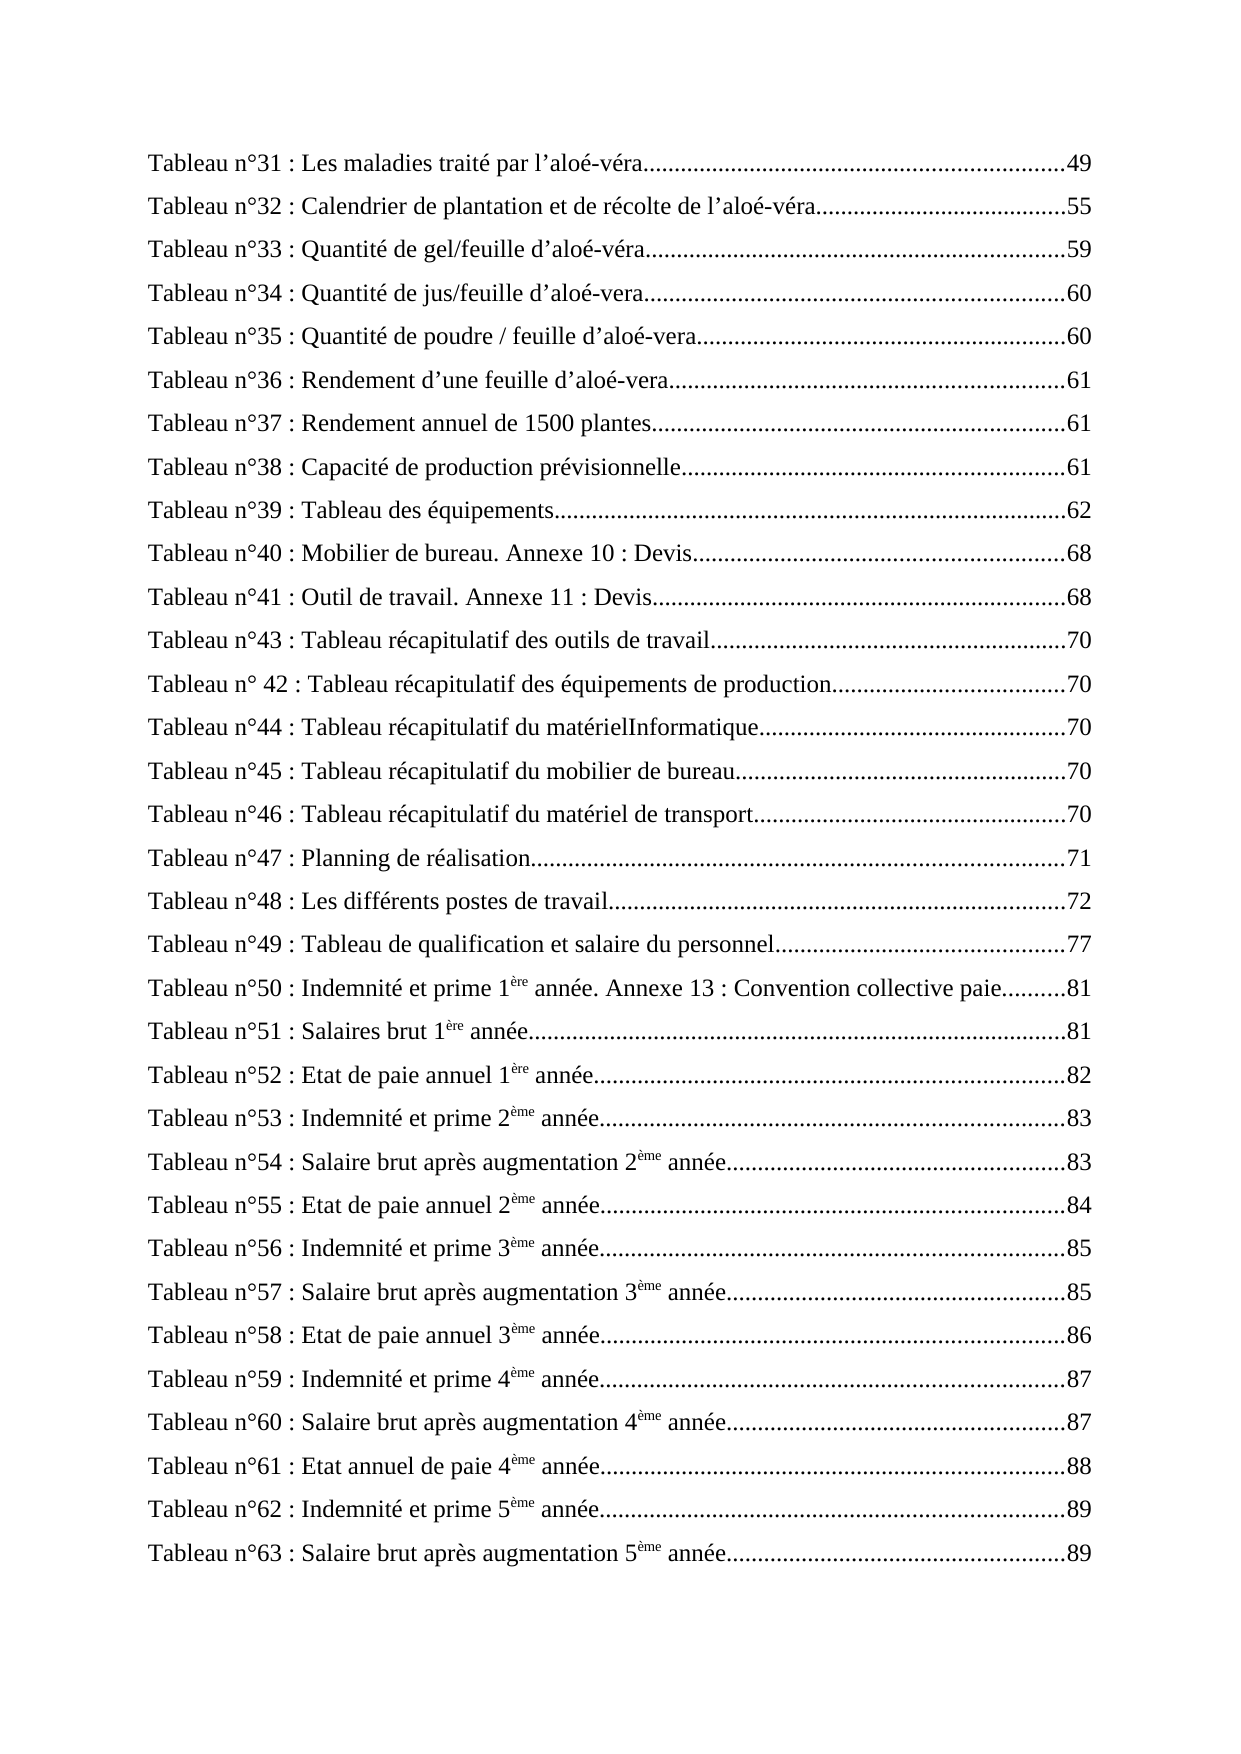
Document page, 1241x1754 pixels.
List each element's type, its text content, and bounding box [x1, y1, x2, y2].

text Tableau n°61 : Etat annuel de paie 4ème année 88 [148, 1451, 1093, 1479]
text Tableau n°43 : Tableau récapitulatif des outils de travail 70 [148, 625, 1093, 654]
text Tableau n°52 : Etat de paie annuel 1ère année 82 [148, 1060, 1093, 1088]
text Tableau n°31 : Les maladies traité par l’aloé-véra 49 [148, 148, 1093, 176]
text Tableau n°48 : Les différents postes de travail 72 [148, 886, 1093, 915]
text Tableau n°32 : Calendrier de plantation et de récolte de l’aloé-véra 55 [148, 191, 1093, 220]
text Tableau n°40 : Mobilier de bureau. Annexe 10 : Devis 68 [148, 538, 1093, 567]
text Tableau n°51 : Salaires brut 1ère année 81 [148, 1016, 1093, 1045]
text Tableau n°62 : Indemnité et prime 5ème année 89 [148, 1494, 1093, 1523]
text Tableau n°44 : Tableau récapitulatif du matérielInformatique 70 [148, 712, 1093, 741]
text Tableau n°59 : Indemnité et prime 4ème année 87 [148, 1364, 1093, 1393]
text Tableau n°49 : Tableau de qualification et salaire du personnel 77 [148, 929, 1093, 958]
text Tableau n°56 : Indemnité et prime 3ème année 85 [148, 1233, 1093, 1262]
text Tableau n°57 : Salaire brut après augmentation 3ème année 85 [148, 1277, 1093, 1306]
text Tableau n°38 : Capacité de production prévisionnelle 61 [148, 452, 1093, 480]
text Tableau n°47 : Planning de réalisation 71 [148, 843, 1093, 871]
text Tableau n°53 : Indemnité et prime 2ème année 83 [148, 1103, 1093, 1132]
text Tableau n°34 : Quantité de jus/feuille d’aloé-vera 60 [148, 278, 1093, 307]
text Tableau n°50 : Indemnité et prime 1ère année. Annexe 13 : Convention collective paie 81 [148, 973, 1093, 1002]
text Tableau n°45 : Tableau récapitulatif du mobilier de bureau 70 [148, 756, 1093, 784]
text Tableau n°36 : Rendement d’une feuille d’aloé-vera 61 [148, 365, 1093, 393]
text Tableau n°37 : Rendement annuel de 1500 plantes 61 [148, 408, 1093, 437]
text Tableau n°55 : Etat de paie annuel 2ème année 84 [148, 1190, 1093, 1219]
text Tableau n° 42 : Tableau récapitulatif des équipements de production 70 [148, 669, 1093, 698]
text Tableau n°58 : Etat de paie annuel 3ème année 86 [148, 1320, 1093, 1349]
text Tableau n°39 : Tableau des équipements. 62 [148, 495, 1093, 524]
text Tableau n°46 : Tableau récapitulatif du matériel de transport 70 [148, 799, 1093, 828]
text Tableau n°33 : Quantité de gel/feuille d’aloé-véra 59 [148, 234, 1093, 263]
text Tableau n°63 : Salaire brut après augmentation 5ème année 89 [148, 1538, 1093, 1566]
text Tableau n°41 : Outil de travail. Annexe 11 : Devis 68 [148, 582, 1093, 611]
text Tableau n°54 : Salaire brut après augmentation 2ème année 83 [148, 1147, 1093, 1175]
text Tableau n°35 : Quantité de poudre / feuille d’aloé-vera 60 [148, 321, 1093, 350]
text Tableau n°60 : Salaire brut après augmentation 4ème année 87 [148, 1407, 1093, 1436]
